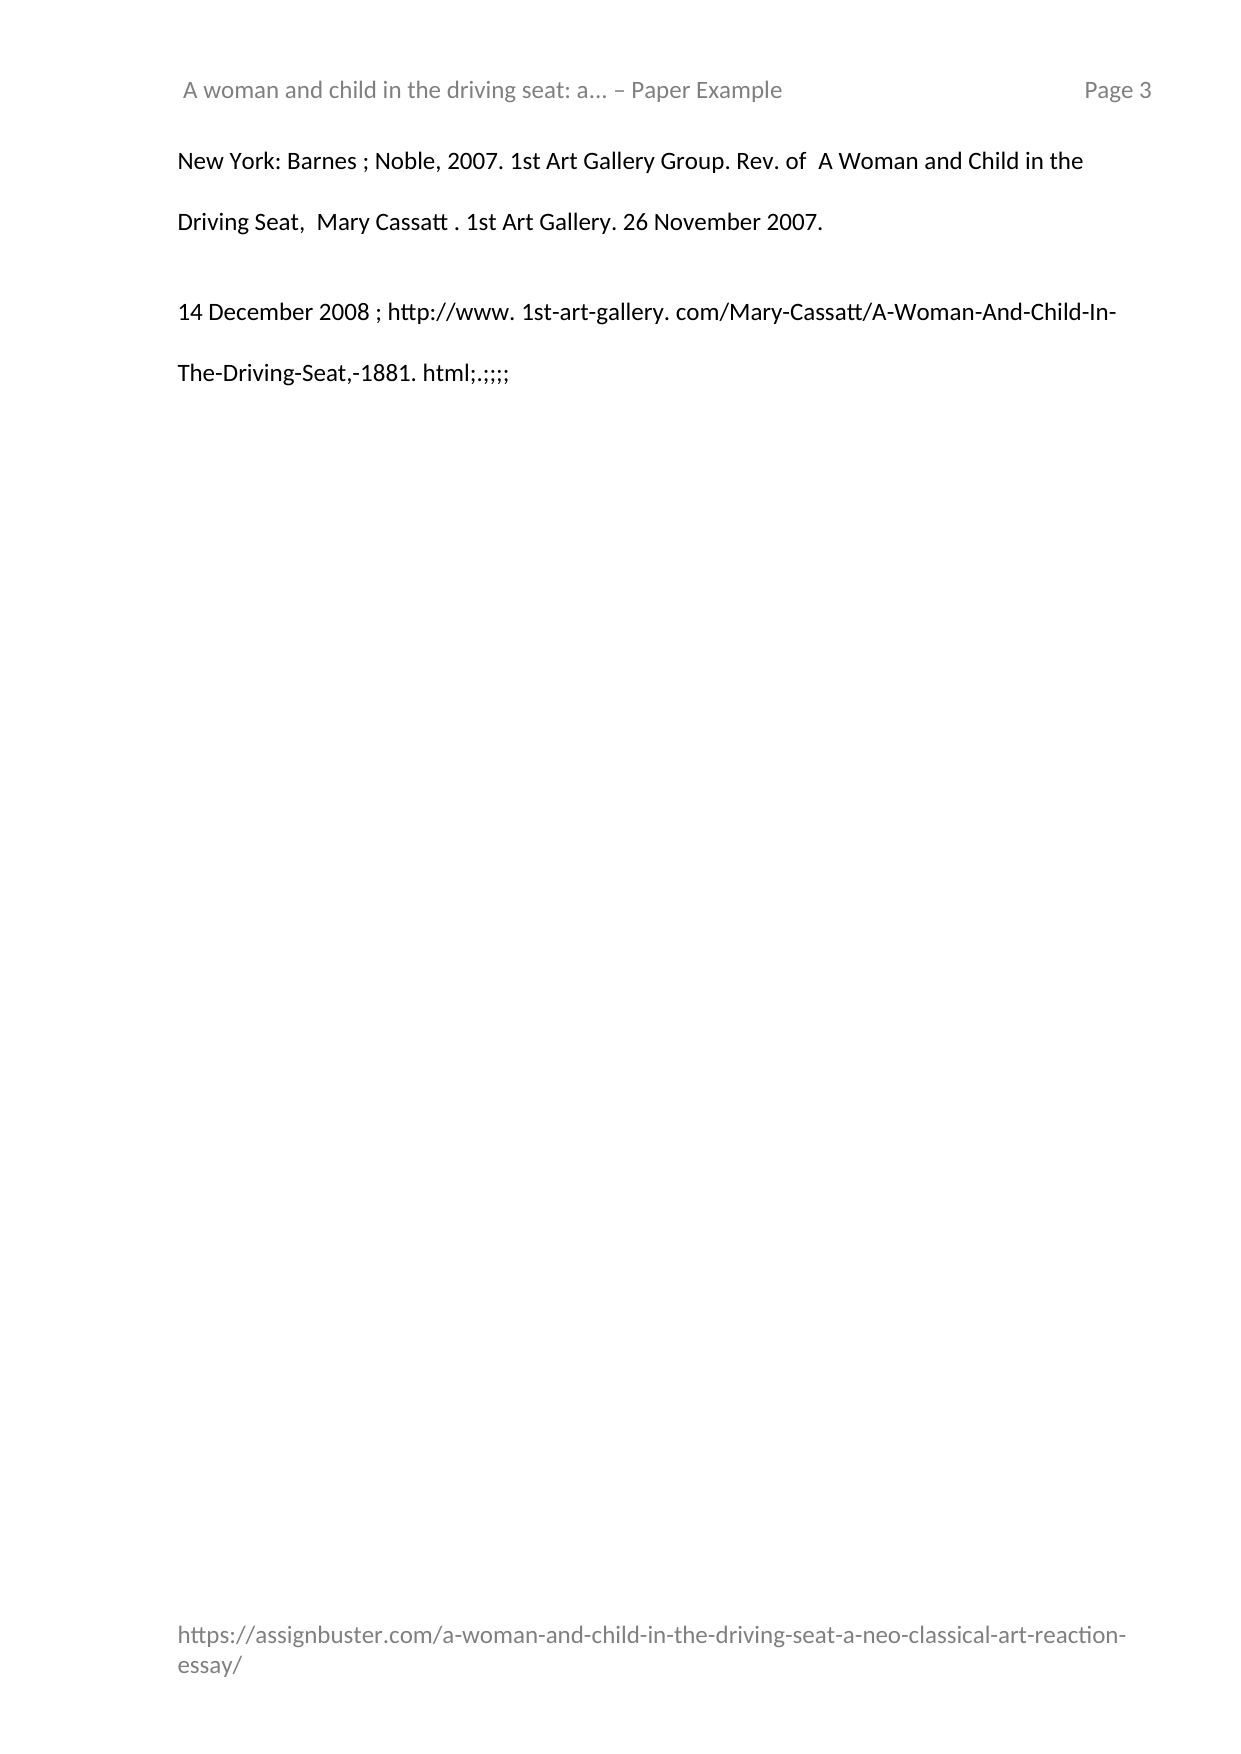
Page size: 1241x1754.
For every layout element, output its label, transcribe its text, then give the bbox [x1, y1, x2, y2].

text New York: Barnes ; Noble, 2007. 1st Art Gallery Group. Rev. of A Woman and Child in the Driving Seat, Mary Cassatt . 1st Art Gallery. 26 November 2007. [177, 145, 1152, 237]
text 14 December 2008 ; http://www. 1st-art-gallery. com/Mary-Cassatt/A-Woman-And-Child-In-The-Driving-Seat,-1881. html;.;;;; [177, 297, 1152, 388]
